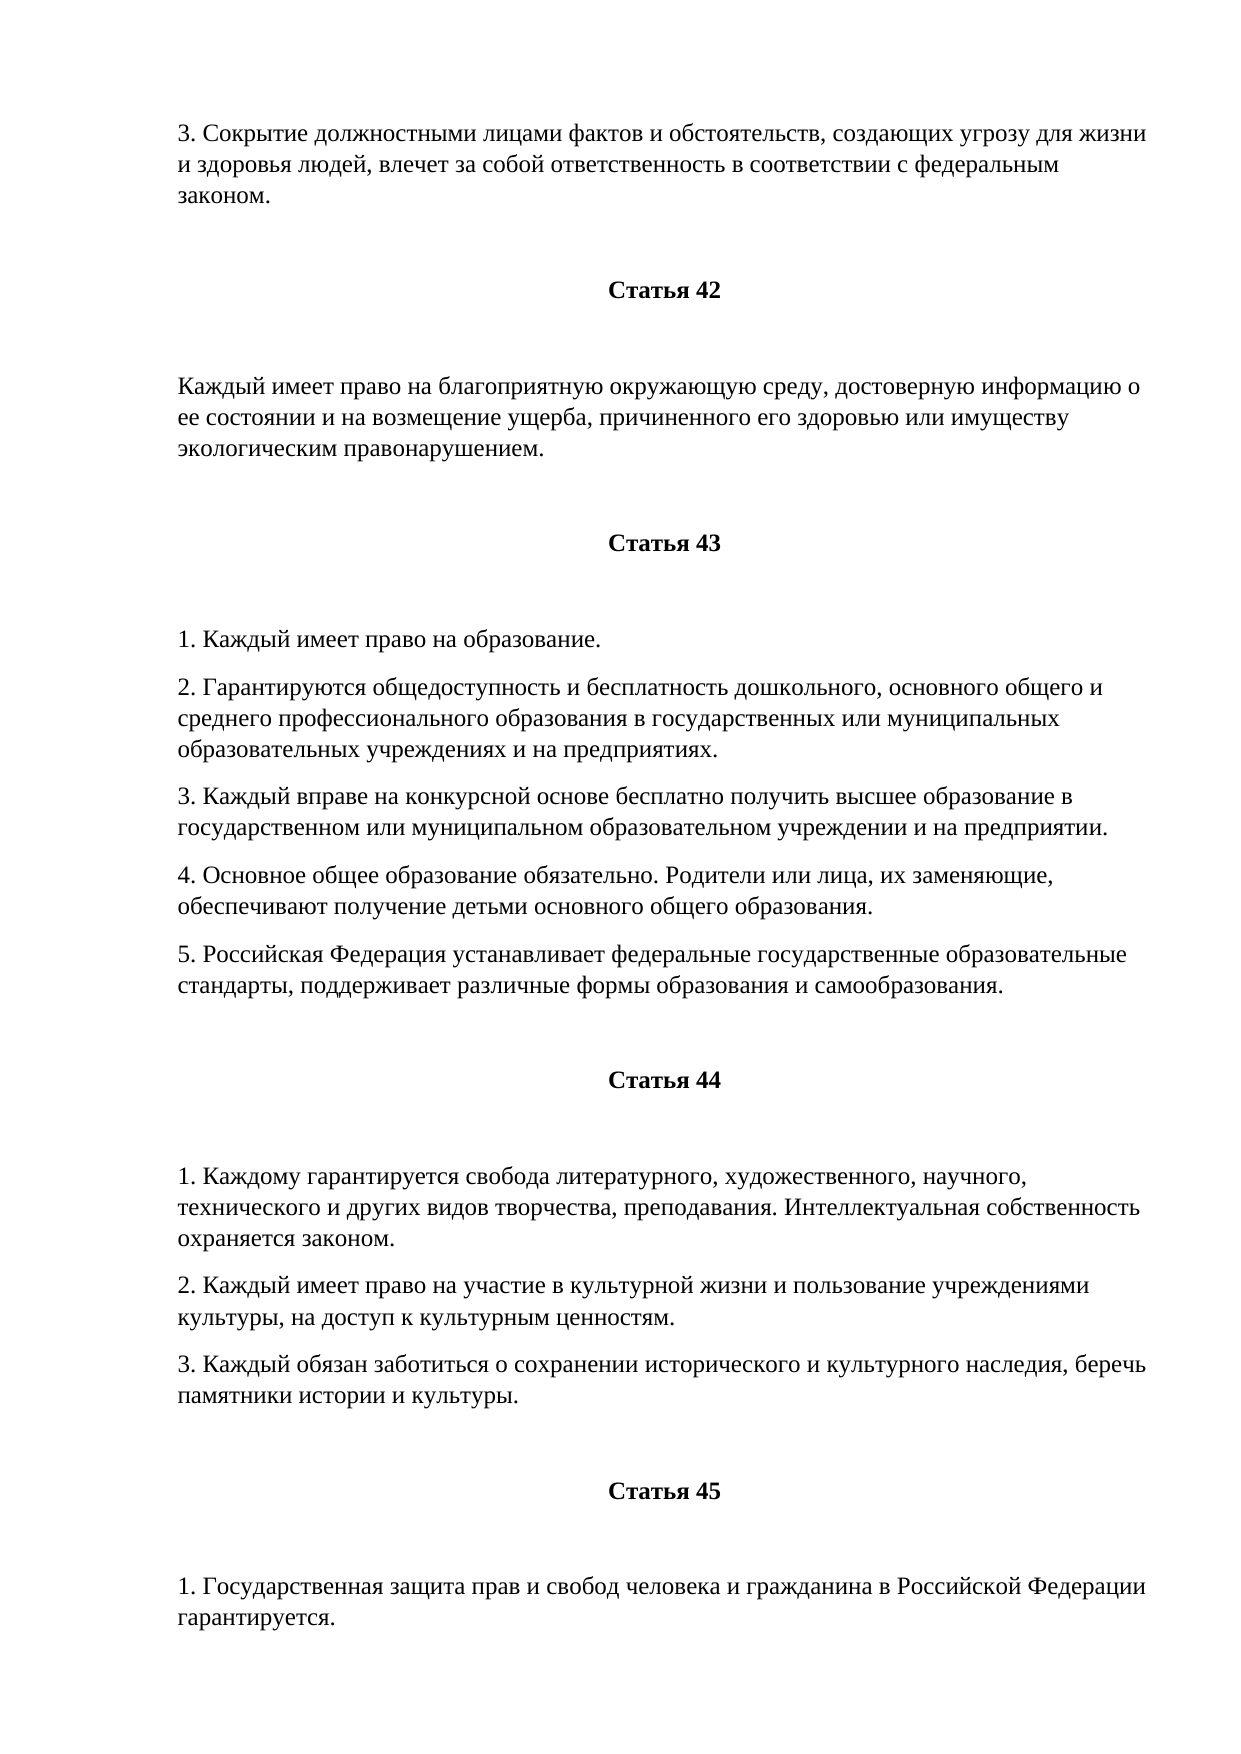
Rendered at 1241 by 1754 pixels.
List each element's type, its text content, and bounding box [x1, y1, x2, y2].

text 2. Каждый имеет право на участие в культурной жизни и пользование учреждениями культуры, на доступ к культурным ценностям. [177, 1271, 1152, 1330]
text Статья 42 [177, 276, 1152, 304]
text Статья 45 [177, 1476, 1152, 1504]
text Каждый имеет право на благоприятную окружающую среду, достоверную информацию о ее состоянии и на возмещение ущерба, причиненного его здоровью или имуществу экологическим правонарушением. [177, 371, 1152, 462]
text 2. Гарантируются общедоступность и бесплатность дошкольного, основного общего и среднего профессионального образования в государственных или муниципальных образовательных учреждениях и на предприятиях. [177, 672, 1152, 762]
text 1. Государственная защита прав и свобод человека и гражданина в Российской Федерации гарантируется. [177, 1571, 1152, 1631]
text 5. Российская Федерация устанавливает федеральные государственные образовательные стандарты, поддерживает различные формы образования и самообразования. [177, 939, 1152, 999]
text 3. Каждый обязан заботиться о сохранении исторического и культурного наследия, беречь памятники истории и культуры. [177, 1349, 1152, 1409]
text Статья 44 [177, 1065, 1152, 1094]
text 1. Каждый имеет право на образование. [177, 624, 1152, 653]
text 4. Основное общее образование обязательно. Родители или лица, их заменяющие, обеспечивают получение детьми основного общего образования. [177, 860, 1152, 920]
text Статья 43 [177, 528, 1152, 557]
text 3. Каждый вправе на конкурсной основе бесплатно получить высшее образование в государственном или муниципальном образовательном учреждении и на предприятии. [177, 781, 1152, 841]
text 1. Каждому гарантируется свобода литературного, художественного, научного, технического и других видов творчества, преподавания. Интеллектуальная собственность охраняется законом. [177, 1161, 1152, 1252]
text 3. Сокрытие должностными лицами фактов и обстоятельств, создающих угрозу для жизни и здоровья людей, влечет за собой ответственность в соответствии с федеральным законом. [177, 118, 1152, 209]
